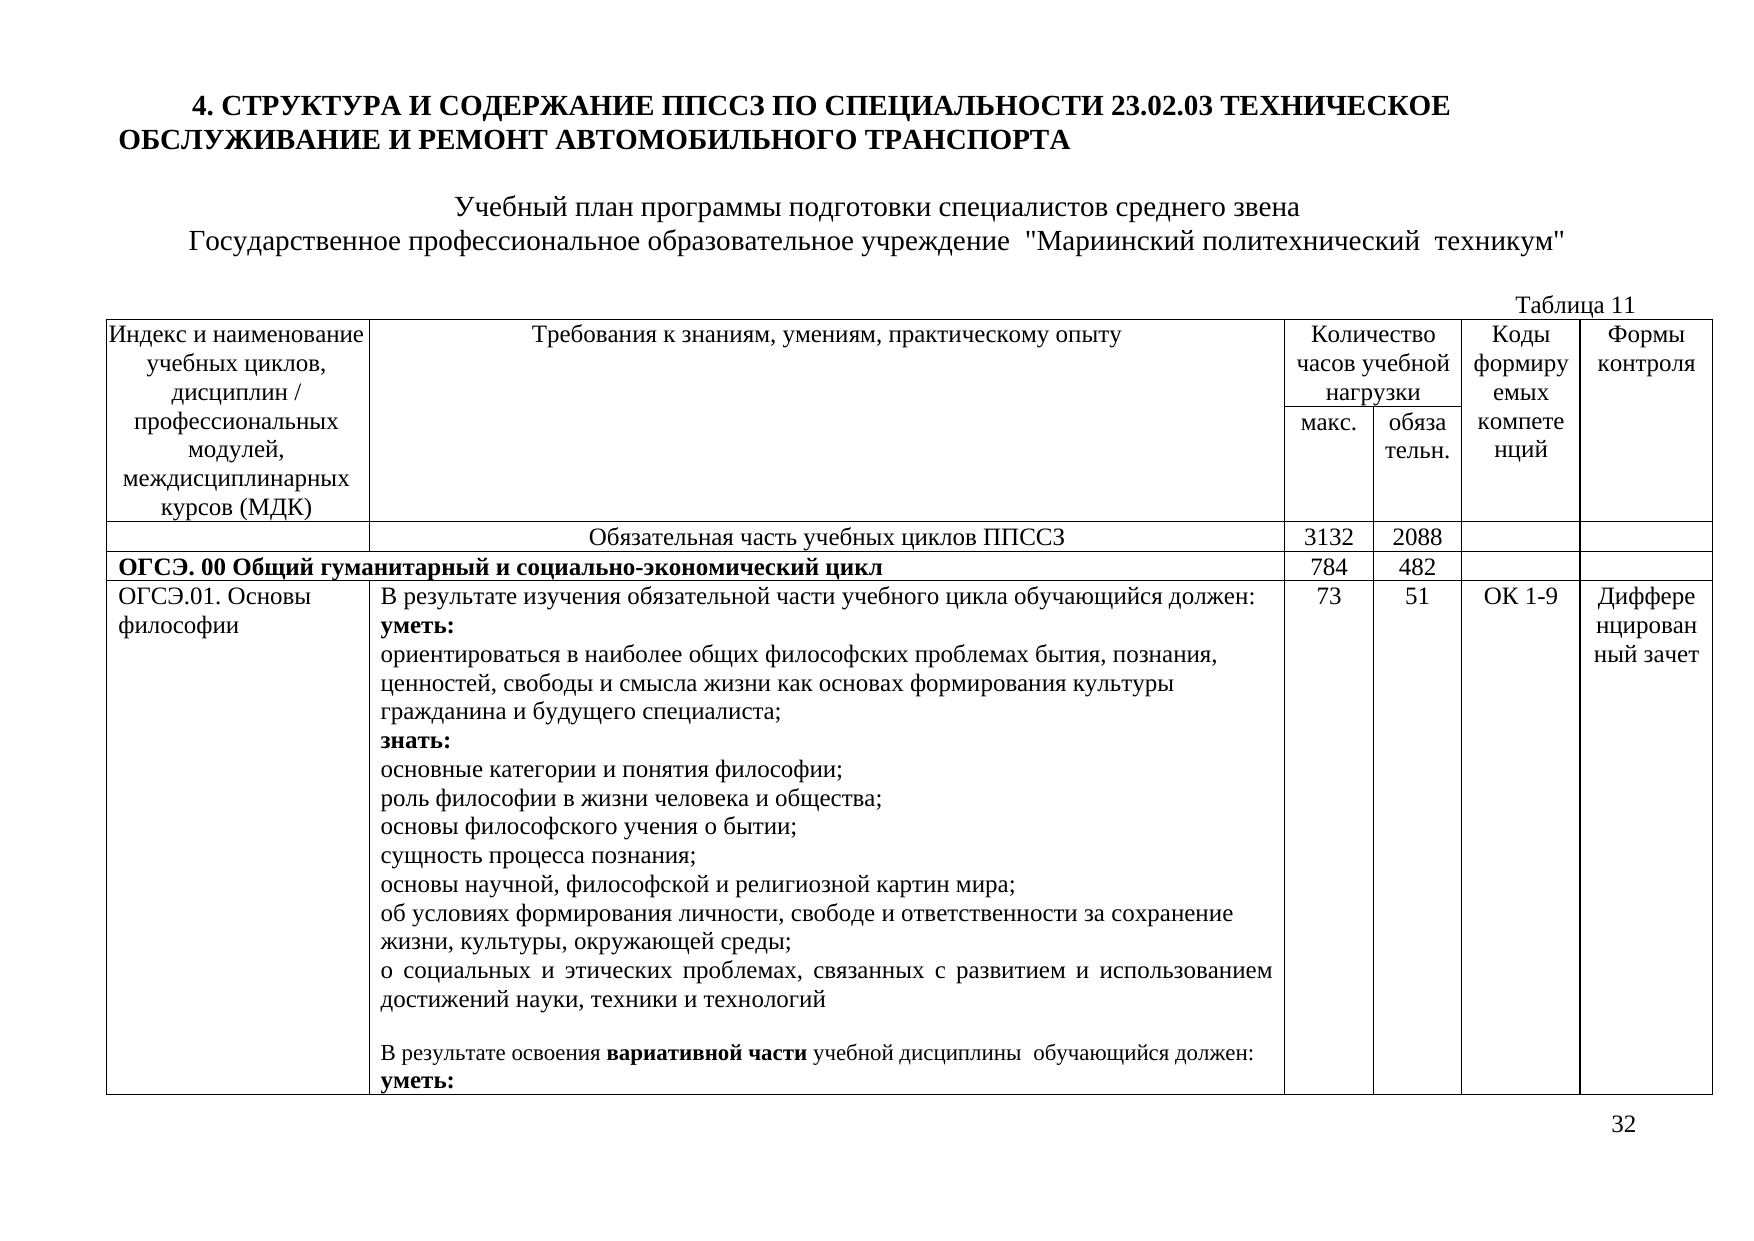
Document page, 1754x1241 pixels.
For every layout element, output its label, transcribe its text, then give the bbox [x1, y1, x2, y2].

text Таблица 11 [118, 290, 1636, 318]
table_cell 482 [1374, 552, 1461, 580]
table_cell [1462, 522, 1579, 551]
text Государственное профессиональное образовательное учреждение "Мариинский политехнический техникум" [118, 223, 1636, 256]
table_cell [107, 581, 369, 1094]
table_cell 2088 [1374, 522, 1461, 551]
table_cell [1581, 522, 1712, 551]
table_cell [107, 522, 369, 551]
table_header Требования к знаниям, умениям, практическому опыту [370, 320, 1284, 521]
table_cell ОК 1-9 [1462, 581, 1579, 1094]
table_cell макс. [1285, 407, 1373, 521]
table_cell обязательн. [1374, 407, 1461, 521]
table_header Индекс и наименование учебных циклов, дисциплин / профессиональных модулей, междисциплинарных курсов (МДК) [107, 320, 369, 521]
text 4. СТРУКТУРА И СОДЕРЖАНИЕ ППССЗ ПО СПЕЦИАЛЬНОСТИ 23.02.03 ТЕХНИЧЕСКОЕ ОБСЛУЖИВАНИЕ И РЕМОНТ АВТОМОБИЛЬНОГО ТРАНСПОРТА [118, 88, 1636, 156]
table_header Количество часов учебной нагрузки [1285, 320, 1461, 406]
table_header Формы контроля [1581, 320, 1712, 521]
table_cell 51 [1374, 581, 1461, 1094]
table_header Коды формируемых компетенций [1462, 320, 1579, 521]
table_cell 73 [1285, 581, 1373, 1094]
table_cell 784 [1285, 552, 1373, 580]
table_cell [1462, 552, 1579, 580]
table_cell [370, 581, 1284, 1094]
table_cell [1581, 581, 1712, 1094]
text Учебный план программы подготовки специалистов среднего звена [118, 189, 1636, 223]
table_cell 3132 [1285, 522, 1373, 551]
table_cell ОГСЭ. 00 Общий гуманитарный и социально-экономический цикл [107, 552, 1284, 580]
table_cell [1581, 552, 1712, 580]
table_cell Обязательная часть учебных циклов ППССЗ [370, 522, 1284, 551]
